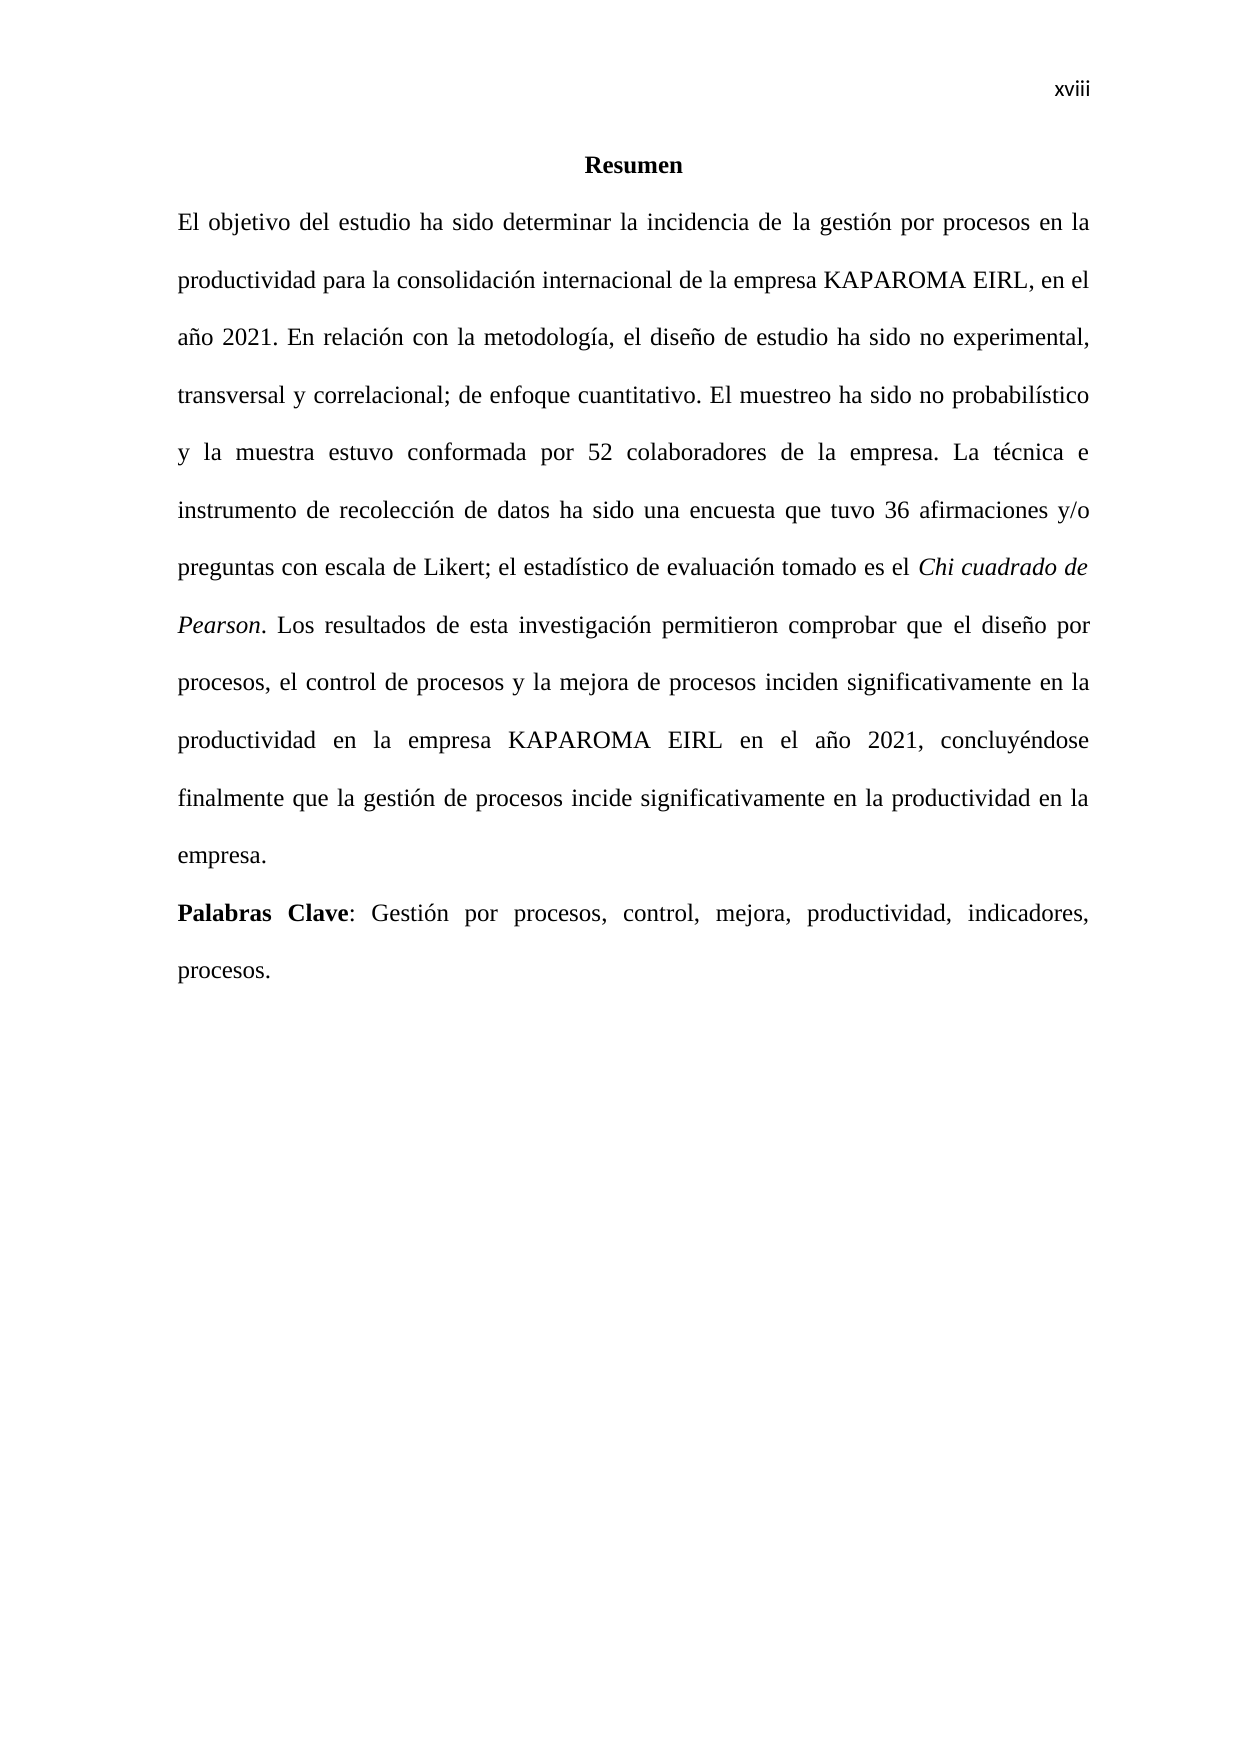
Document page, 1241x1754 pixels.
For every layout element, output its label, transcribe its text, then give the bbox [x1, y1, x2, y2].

text Palabras Clave: Gestión por procesos, control, mejora, productividad, indicadores, procesos. [177, 898, 1090, 984]
text El objetivo del estudio ha sido determinar la incidencia de la gestión por procesos en la productividad para la consolidación internacional de la empresa KAPAROMA EIRL, en el año 2021. En relación con la metodología, el diseño de estudio ha sido no experimental, transversal y correlacional; de enfoque cuantitativo. El muestreo ha sido no probabilístico y la muestra estuvo conformada por 52 colaboradores de la empresa. La técnica e instrumento de recolección de datos ha sido una encuesta que tuvo 36 afirmaciones y/o preguntas con escala de Likert; el estadístico de evaluación tomado es el Chi cuadrado de Pearson. Los resultados de esta investigación permitieron comprobar que el diseño por procesos, el control de procesos y la mejora de procesos inciden significativamente en la productividad en la empresa KAPAROMA EIRL en el año 2021, concluyéndose finalmente que la gestión de procesos incide significativamente en la productividad en la empresa. [177, 207, 1090, 869]
subtitle Resumen [177, 150, 1090, 179]
